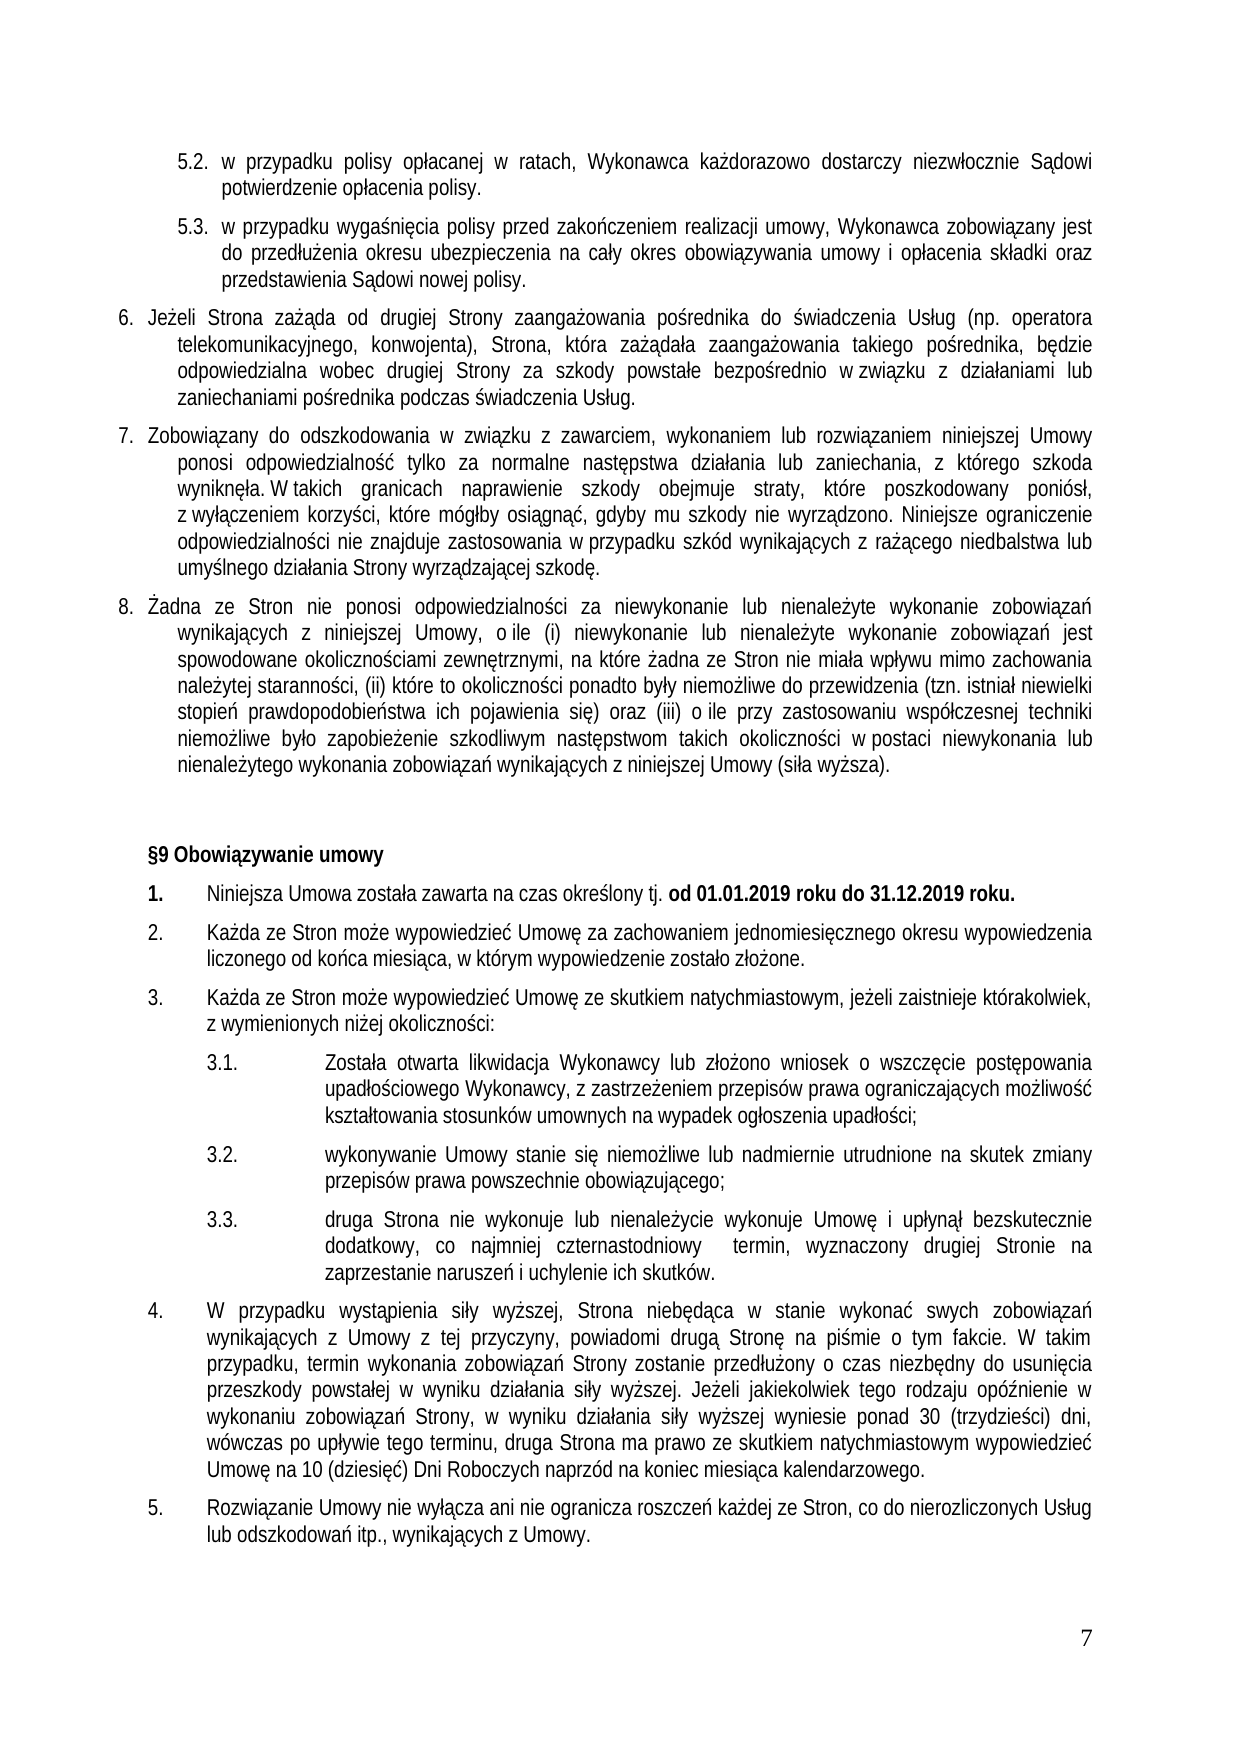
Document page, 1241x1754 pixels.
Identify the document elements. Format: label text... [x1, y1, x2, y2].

list Jeżeli Strona zażąda od drugiej Strony zaangażowania pośrednika do świadczenia Usług (np. operatora telekomunikacyjnego, konwojenta), Strona, która zażądała zaangażowania takiego pośrednika, będzie odpowiedzialna wobec drugiej Strony za szkody powstałe bezpośrednio w związku z działaniami lub zaniechaniami pośrednika podczas świadczenia Usług. [118, 304, 1093, 410]
list Rozwiązanie Umowy nie wyłącza ani nie ogranicza roszczeń każdej ze Stron, co do nierozliczonych Usług lub odszkodowań itp., wynikających z Umowy. [148, 1494, 1093, 1547]
list Każda ze Stron może wypowiedzieć Umowę za zachowaniem jednomiesięcznego okresu wypowiedzenia liczonego od końca miesiąca, w którym wypowiedzenie zostało złożone. [148, 919, 1093, 971]
list Żadna ze Stron nie ponosi odpowiedzialności za niewykonanie lub nienależyte wykonanie zobowiązań wynikających z niniejszej Umowy, o ile (i) niewykonanie lub nienależyte wykonanie zobowiązań jest spowodowane okolicznościami zewnętrznymi, na które żadna ze Stron nie miała wpływu mimo zachowania należytej staranności, (ii) które to okoliczności ponadto były niemożliwe do przewidzenia (tzn. istniał niewielki stopień prawdopodobieństwa ich pojawienia się) oraz (iii) o ile przy zastosowaniu współczesnej techniki niemożliwe było zapobieżenie szkodliwym następstwom takich okoliczności w postaci niewykonania lub nienależytego wykonania zobowiązań wynikających z niniejszej Umowy (siła wyższa). [118, 593, 1093, 777]
list Zobowiązany do odszkodowania w związku z zawarciem, wykonaniem lub rozwiązaniem niniejszej Umowy ponosi odpowiedzialność tylko za normalne następstwa działania lub zaniechania, z którego szkoda wyniknęła. W takich granicach naprawienie szkody obejmuje straty, które poszkodowany poniósł, z wyłączeniem korzyści, które mógłby osiągnąć, gdyby mu szkody nie wyrządzono. Niniejsze ograniczenie odpowiedzialności nie znajduje zastosowania w przypadku szkód wynikających z rażącego niedbalstwa lub umyślnego działania Strony wyrządzającej szkodę. [118, 422, 1093, 580]
list Niniejsza Umowa została zawarta na czas określony tj. od 01.01.2019 roku do 31.12.2019 roku. [148, 880, 1093, 906]
list W przypadku wystąpienia siły wyższej, Strona niebędąca w stanie wykonać swych zobowiązań wynikających z Umowy z tej przyczyny, powiadomi drugą Stronę na piśmie o tym fakcie. W takim przypadku, termin wykonania zobowiązań Strony zostanie przedłużony o czas niezbędny do usunięcia przeszkody powstałej w wyniku działania siły wyższej. Jeżeli jakiekolwiek tego rodzaju opóźnienie w wykonaniu zobowiązań Strony, w wyniku działania siły wyższej wyniesie ponad 30 (trzydzieści) dni, wówczas po upływie tego terminu, druga Strona ma prawo ze skutkiem natychmiastowym wypowiedzieć Umowę na 10 (dziesięć) Dni Roboczych naprzód na koniec miesiąca kalendarzowego. [148, 1297, 1093, 1482]
list w przypadku polisy opłacanej w ratach, Wykonawca każdorazowo dostarczy niezwłocznie Sądowi potwierdzenie opłacenia polisy. [177, 148, 1093, 200]
list wykonywanie Umowy stanie się niemożliwe lub nadmiernie utrudnione na skutek zmiany przepisów prawa powszechnie obowiązującego; [207, 1141, 1093, 1193]
text §9 Obowiązywanie umowy [148, 841, 1093, 867]
list Każda ze Stron może wypowiedzieć Umowę ze skutkiem natychmiastowym, jeżeli zaistnieje którakolwiek, z wymienionych niżej okoliczności: [148, 984, 1093, 1037]
list w przypadku wygaśnięcia polisy przed zakończeniem realizacji umowy, Wykonawca zobowiązany jest do przedłużenia okresu ubezpieczenia na cały okres obowiązywania umowy i opłacenia składki oraz przedstawienia Sądowi nowej polisy. [177, 213, 1093, 292]
list druga Strona nie wykonuje lub nienależycie wykonuje Umowę i upłynął bezskutecznie dodatkowy, co najmniej czternastodniowy termin, wyznaczony drugiej Stronie na zaprzestanie naruszeń i uchylenie ich skutków. [207, 1206, 1093, 1285]
list Została otwarta likwidacja Wykonawcy lub złożono wniosek o wszczęcie postępowania upadłościowego Wykonawcy, z zastrzeżeniem przepisów prawa ograniczających możliwość kształtowania stosunków umownych na wypadek ogłoszenia upadłości; [207, 1049, 1093, 1128]
